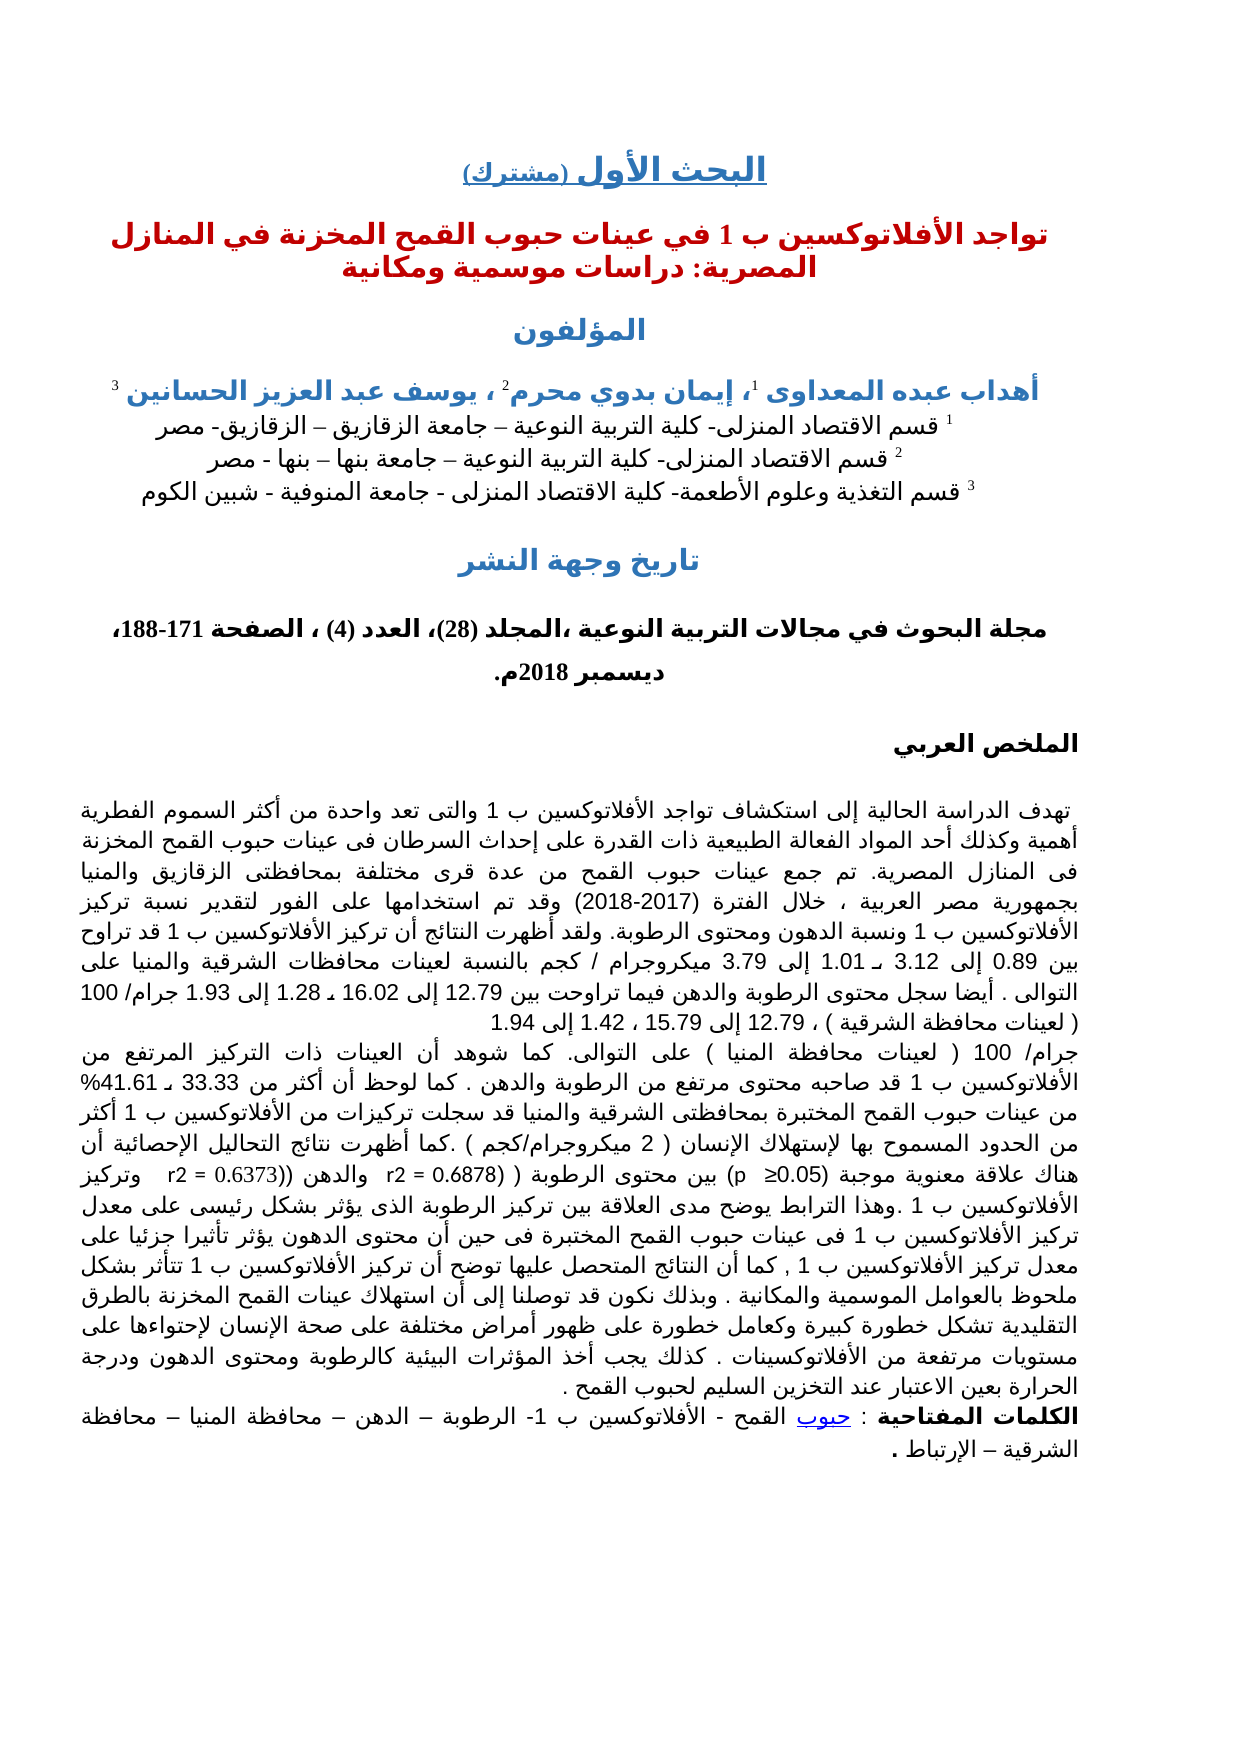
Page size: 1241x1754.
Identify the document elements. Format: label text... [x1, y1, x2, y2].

table_cell المؤلفون أهداب عبده المعداوى 1، إيمان بدوي محرم2 ، يوسف عبد العزيز الحسانين 3 1 قسم الاقتصاد المنزلى- كلية التربية النوعية – جامعة الزقازيق – الزقازيق- مصر 2 قسم الاقتصاد المنزلى- كلية التربية النوعية – جامعة بنها – بنها - مصر 3 قسم التغذية وعلوم الأطعمة- كلية الاقتصاد المنزلى - جامعة المنوفية - شبين الكوم [69, 313, 1090, 509]
table_header البحث الأول (مشترك) تواجد الأفلاتوكسين ب 1 في عينات حبوب القمح المخزنة في المنازل المصرية: دراسات موسمية ومكانية [69, 150, 1090, 313]
table_cell تاريخ وجهة النشر مجلة البحوث في مجالات التربية النوعية ،المجلد (28)، العدد (4) ، الصفحة 171-188، ديسمبر 2018م. [69, 510, 1090, 729]
table_cell الملخص العربي تهدف الدراسة الحالية إلى استكشاف تواجد الأفلاتوكسين ب 1 والتى تعد واحدة من أكثر السموم الفطرية أهمية وكذلك أحد المواد الفعالة الطبيعية ذات القدرة على إحداث السرطان فى عينات حبوب القمح المخزنة فى المنازل المصرية. تم جمع عينات حبوب القمح من عدة قرى مختلفة بمحافظتى الزقازيق والمنيا بجمهورية مصر العربية ، خلال الفترة (2017-2018) وقد تم استخدامها على الفور لتقدير نسبة تركيز الأفلاتوكسين ب 1 ونسبة الدهون ومحتوى الرطوبة. ولقد أظهرت النتائج أن تركيز الأفلاتوكسين ب 1 قد تراوح بين 0.89 إلى 3.12 ، 1.01 إلى 3.79 ميكروجرام / كجم بالنسبة لعينات محافظات الشرقية والمنيا على التوالى . أيضا سجل محتوى الرطوبة والدهن فيما تراوحت بين 12.79 إلى 16.02 ، 1.28 إلى 1.93 جرام/ 100 ( لعينات محافظة الشرقية ) ، 12.79 إلى 15.79 ، 1.42 إلى 1.94 جرام/ 100 ( لعينات محافظة المنيا ) على التوالى. كما شوهد أن العينات ذات التركيز المرتفع من الأفلاتوكسين ب 1 قد صاحبه محتوى مرتفع من الرطوبة والدهن . كما لوحظ أن أكثر من 33.33 ، 41.61% من عينات حبوب القمح المختبرة بمحافظتى الشرقية والمنيا قد سجلت تركيزات من الأفلاتوكسين ب 1 أكثر من الحدود المسموح بها لإستهلاك الإنسان ( 2 ميكروجرام/كجم ) .كما أظهرت نتائج التحاليل الإحصائية أن هناك علاقة معنوية موجبة (0.05≤ p) بين محتوى الرطوبة ( (r2 = 0.6878 والدهن ((r2 = 0.6373 وتركيز الأفلاتوكسين ب 1 .وهذا الترابط يوضح مدى العلاقة بين تركيز الرطوبة الذى يؤثر بشكل رئيسى على معدل تركيز الأفلاتوكسين ب 1 فى عينات حبوب القمح المختبرة فى حين أن محتوى الدهون يؤثر تأثيرا جزئيا على معدل تركيز الأفلاتوكسين ب 1 , كما أن النتائج المتحصل عليها توضح أن تركيز الأفلاتوكسين ب 1 تتأثر بشكل ملحوظ بالعوامل الموسمية والمكانية . وبذلك نكون قد توصلنا إلى أن استهلاك عينات القمح المخزنة بالطرق التقليدية تشكل خطورة كبيرة وكعامل خطورة على ظهور أمراض مختلفة على صحة الإنسان لإحتواءها على مستويات مرتفعة من الأفلاتوكسينات . كذلك يجب أخذ المؤثرات البيئية كالرطوبة ومحتوى الدهون ودرجة الحرارة بعين الاعتبار عند التخزين السليم لحبوب القمح . الكلمات المفتاحية : حبوب القمح - الأفلاتوكسين ب 1- الرطوبة – الدهن – محافظة المنيا – محافظة الشرقية – الإرتباط . [69, 729, 1090, 1500]
